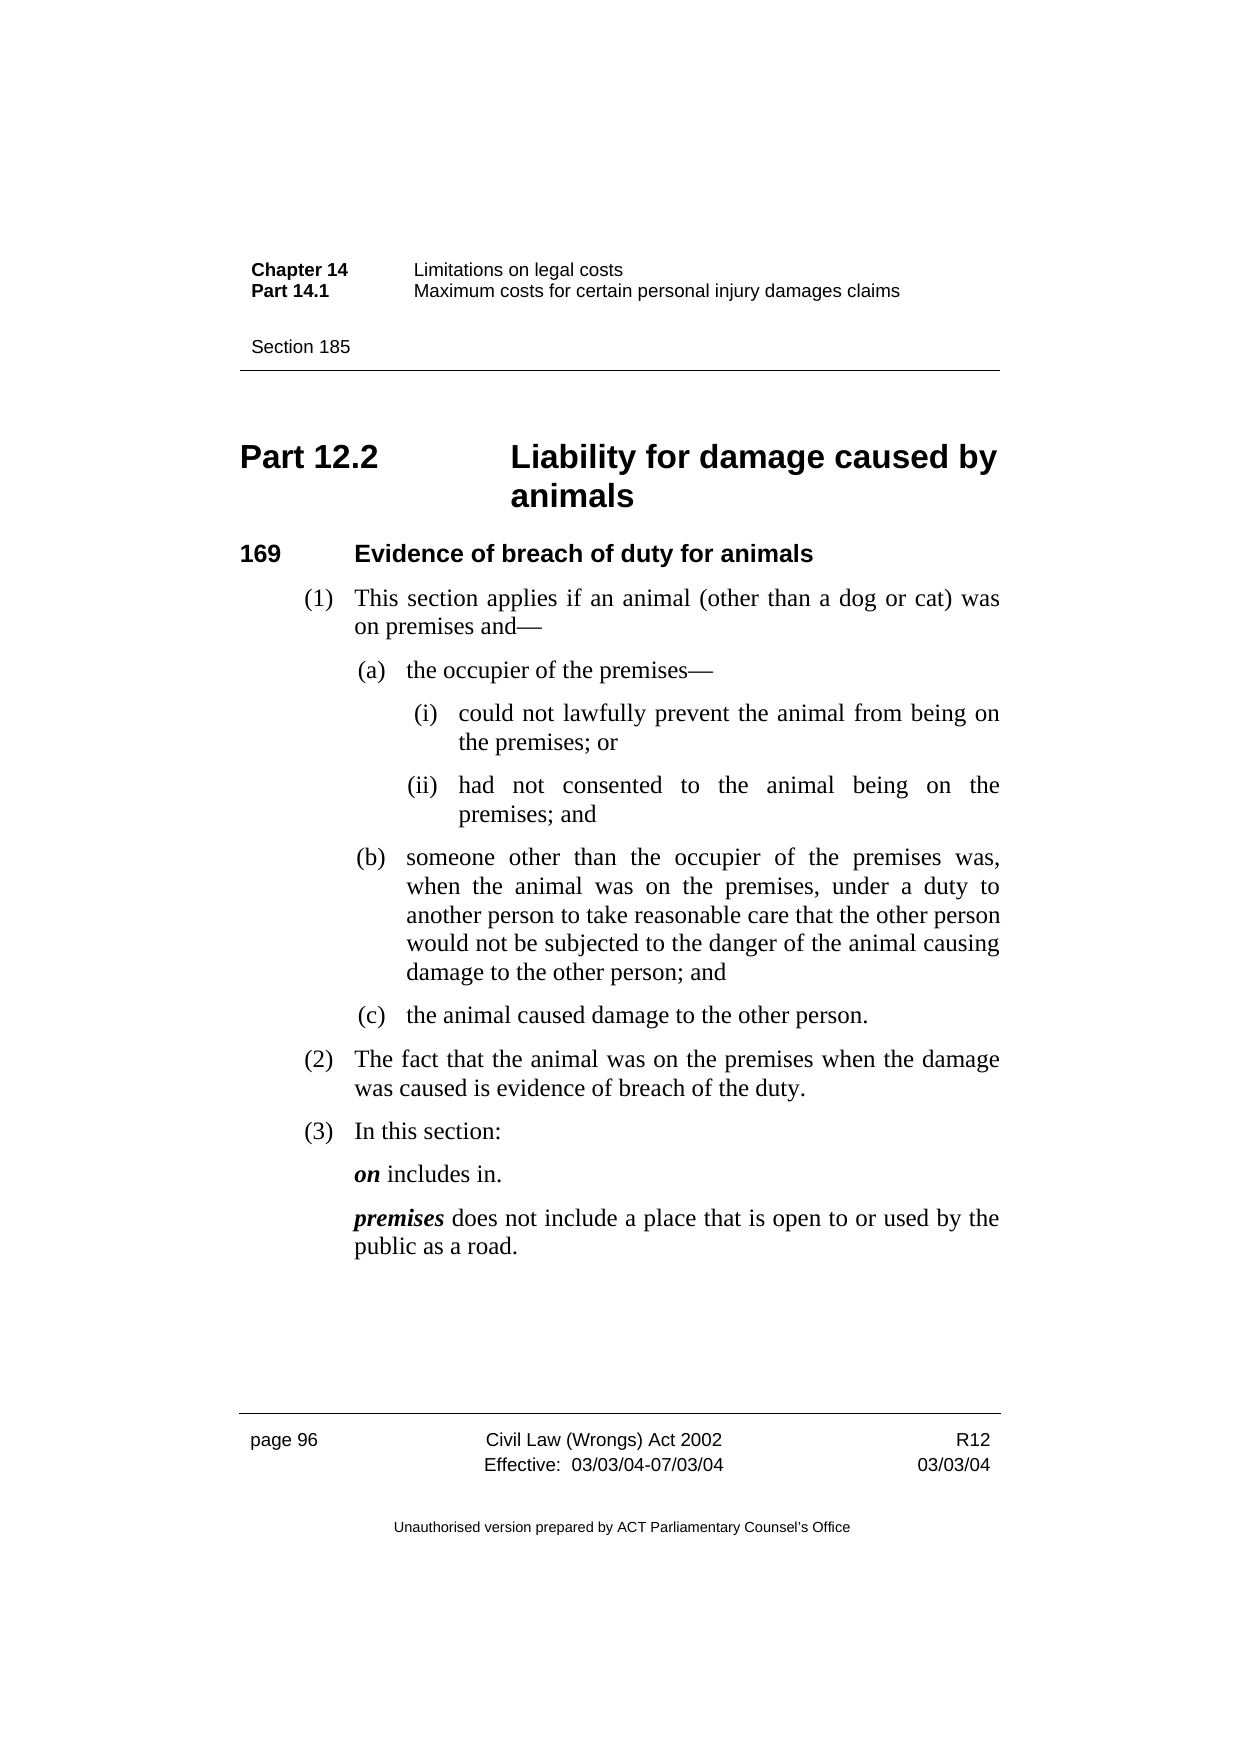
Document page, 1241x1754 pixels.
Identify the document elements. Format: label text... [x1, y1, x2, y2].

text premises does not include a place that is open to or used by the public as a road. [354, 1203, 1001, 1260]
text 169 Evidence of breach of duty for animals [239, 539, 1001, 568]
text (1) This section applies if an animal (other than a dog or cat) was on premises and— [239, 583, 1001, 640]
text (b) someone other than the occupier of the premises was, when the animal was on the premises, under a duty to another person to take reasonable care that the other person would not be subjected to the danger of the animal causing damage to the other person; and [239, 842, 1001, 986]
text (c) the animal caused damage to the other person. [239, 1001, 1001, 1029]
text Part 12.2 Liability for damage caused by animals [239, 437, 1001, 514]
text (3) In this section: [239, 1116, 1001, 1145]
text (i) could not lawfully prevent the animal from being on the premises; or [239, 698, 1001, 756]
text on includes in. [354, 1159, 1001, 1188]
text (a) the occupier of the premises— [239, 655, 1001, 683]
text (ii) had not consented to the animal being on the premises; and [239, 770, 1001, 828]
text (2) The fact that the animal was on the premises when the damage was caused is evidence of breach of the duty. [239, 1044, 1001, 1101]
